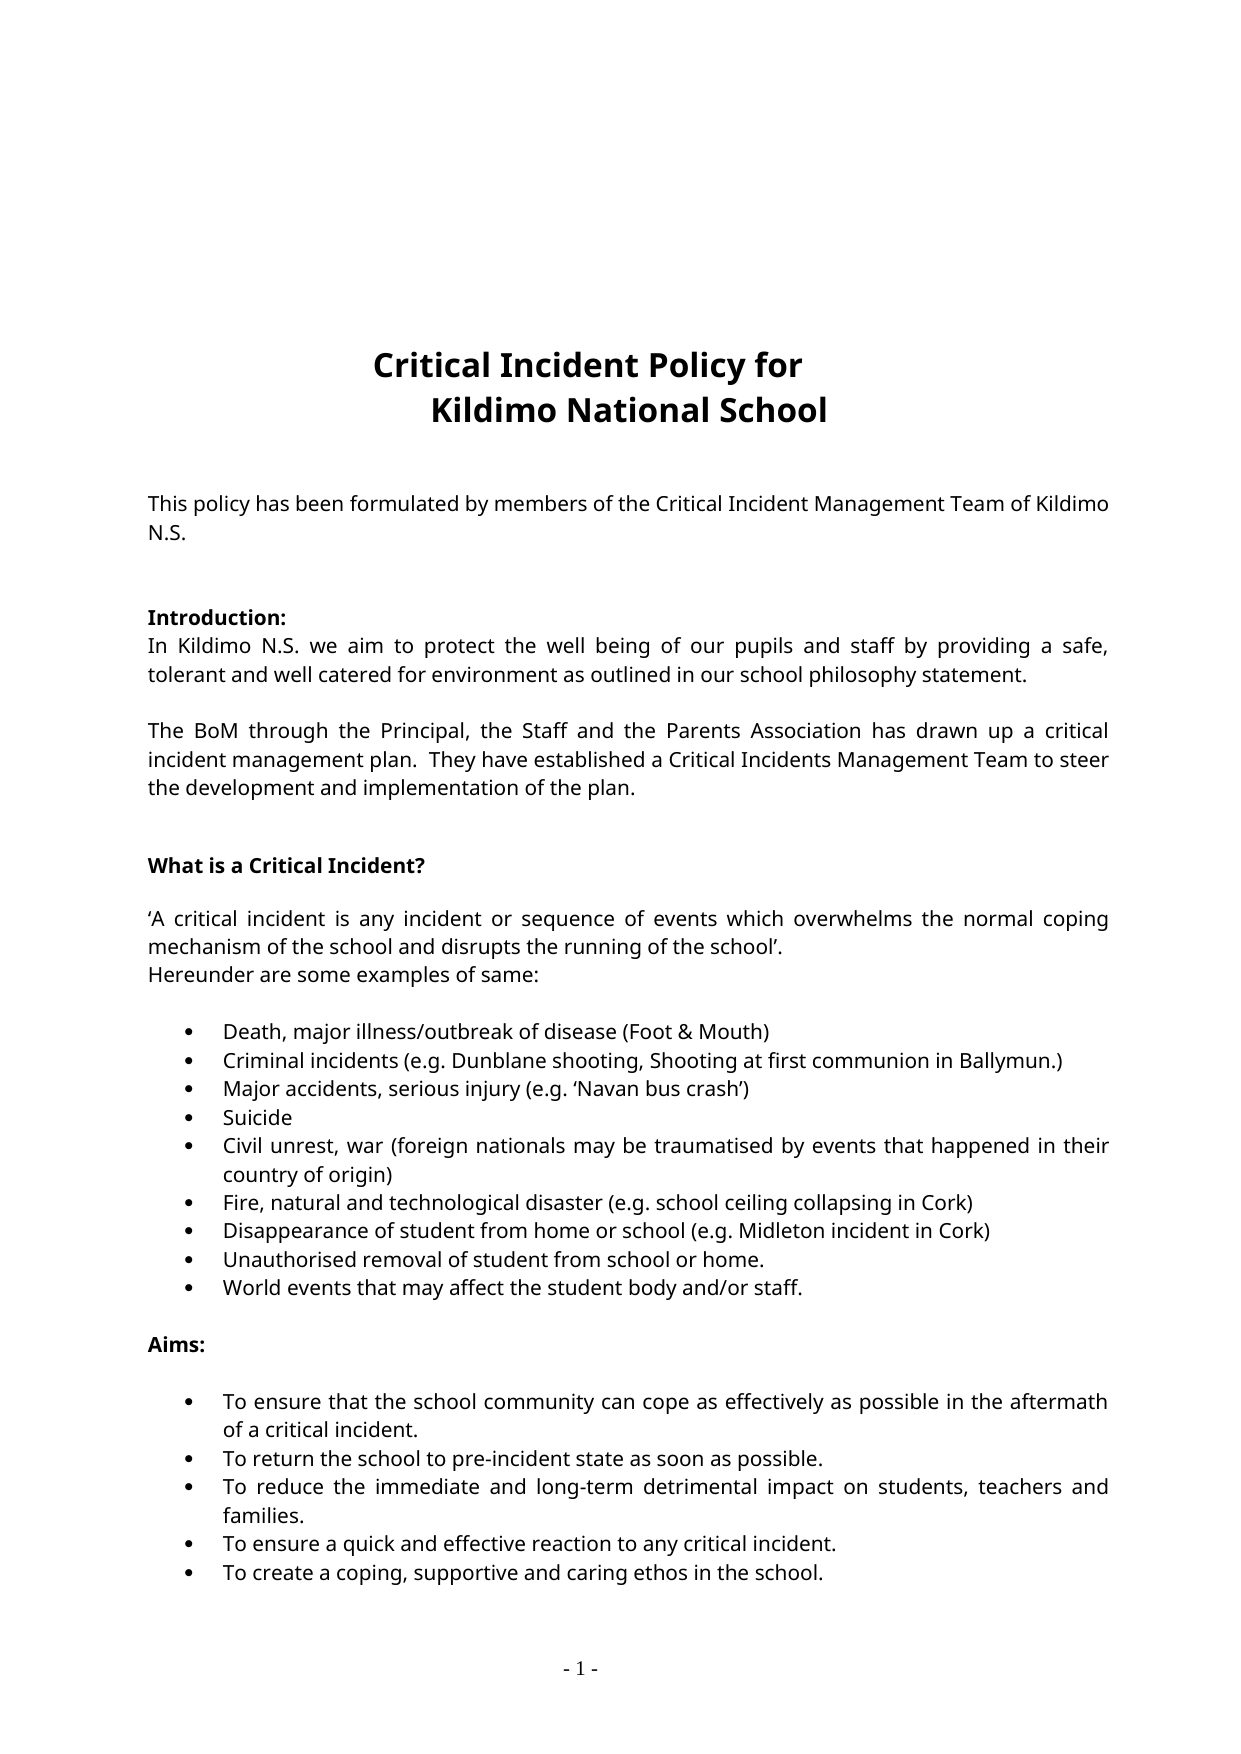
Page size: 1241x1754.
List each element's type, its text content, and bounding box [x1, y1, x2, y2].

text Hereunder are some examples of same: [148, 961, 1110, 989]
list To reduce the immediate and long-term detrimental impact on students, teachers and families. [185, 1472, 1110, 1529]
text ‘A critical incident is any incident or sequence of events which overwhelms the normal coping mechanism of the school and disrupts the running of the school’. [148, 904, 1110, 961]
list To ensure that the school community can cope as effectively as possible in the aftermath of a critical incident. [185, 1387, 1110, 1444]
list Fire, natural and technological disaster (e.g. school ceiling collapsing in Cork) [185, 1188, 1110, 1217]
list Death, major illness/outbreak of disease (Foot & Mouth) [185, 1017, 1110, 1046]
list Disappearance of student from home or school (e.g. Midleton incident in Cork) [185, 1217, 1110, 1245]
text Kildimo National School [148, 387, 1110, 432]
list Major accidents, serious injury (e.g. ‘Navan bus crash’) [185, 1074, 1110, 1103]
list World events that may affect the student body and/or staff. [185, 1273, 1110, 1302]
list To create a coping, supportive and caring ethos in the school. [185, 1558, 1110, 1586]
text In Kildimo N.S. we aim to protect the well being of our pupils and staff by providing a safe, tolerant and well catered for environment as outlined in our school philosophy statement. [148, 631, 1110, 688]
list To ensure a quick and effective reaction to any critical incident. [185, 1529, 1110, 1558]
text This policy has been formulated by members of the Critical Incident Management Team of Kildimo N.S. [148, 489, 1110, 546]
text What is a Critical Incident? [148, 851, 1110, 880]
list Suicide [185, 1103, 1110, 1131]
list Criminal incidents (e.g. Dunblane shooting, Shooting at first communion in Ballymun.) [185, 1046, 1110, 1074]
list Civil unrest, war (foreign nationals may be traumatised by events that happened in their country of origin) [185, 1131, 1110, 1188]
text Introduction: [148, 603, 1110, 631]
list Unauthorised removal of student from school or home. [185, 1245, 1110, 1273]
text Aims: [148, 1330, 1110, 1359]
list To return the school to pre-incident state as soon as possible. [185, 1444, 1110, 1472]
text Critical Incident Policy for [298, 341, 1110, 387]
text The BoM through the Principal, the Staff and the Parents Association has drawn up a critical incident management plan. They have established a Critical Incidents Management Team to steer the development and implementation of the plan. [148, 717, 1110, 802]
